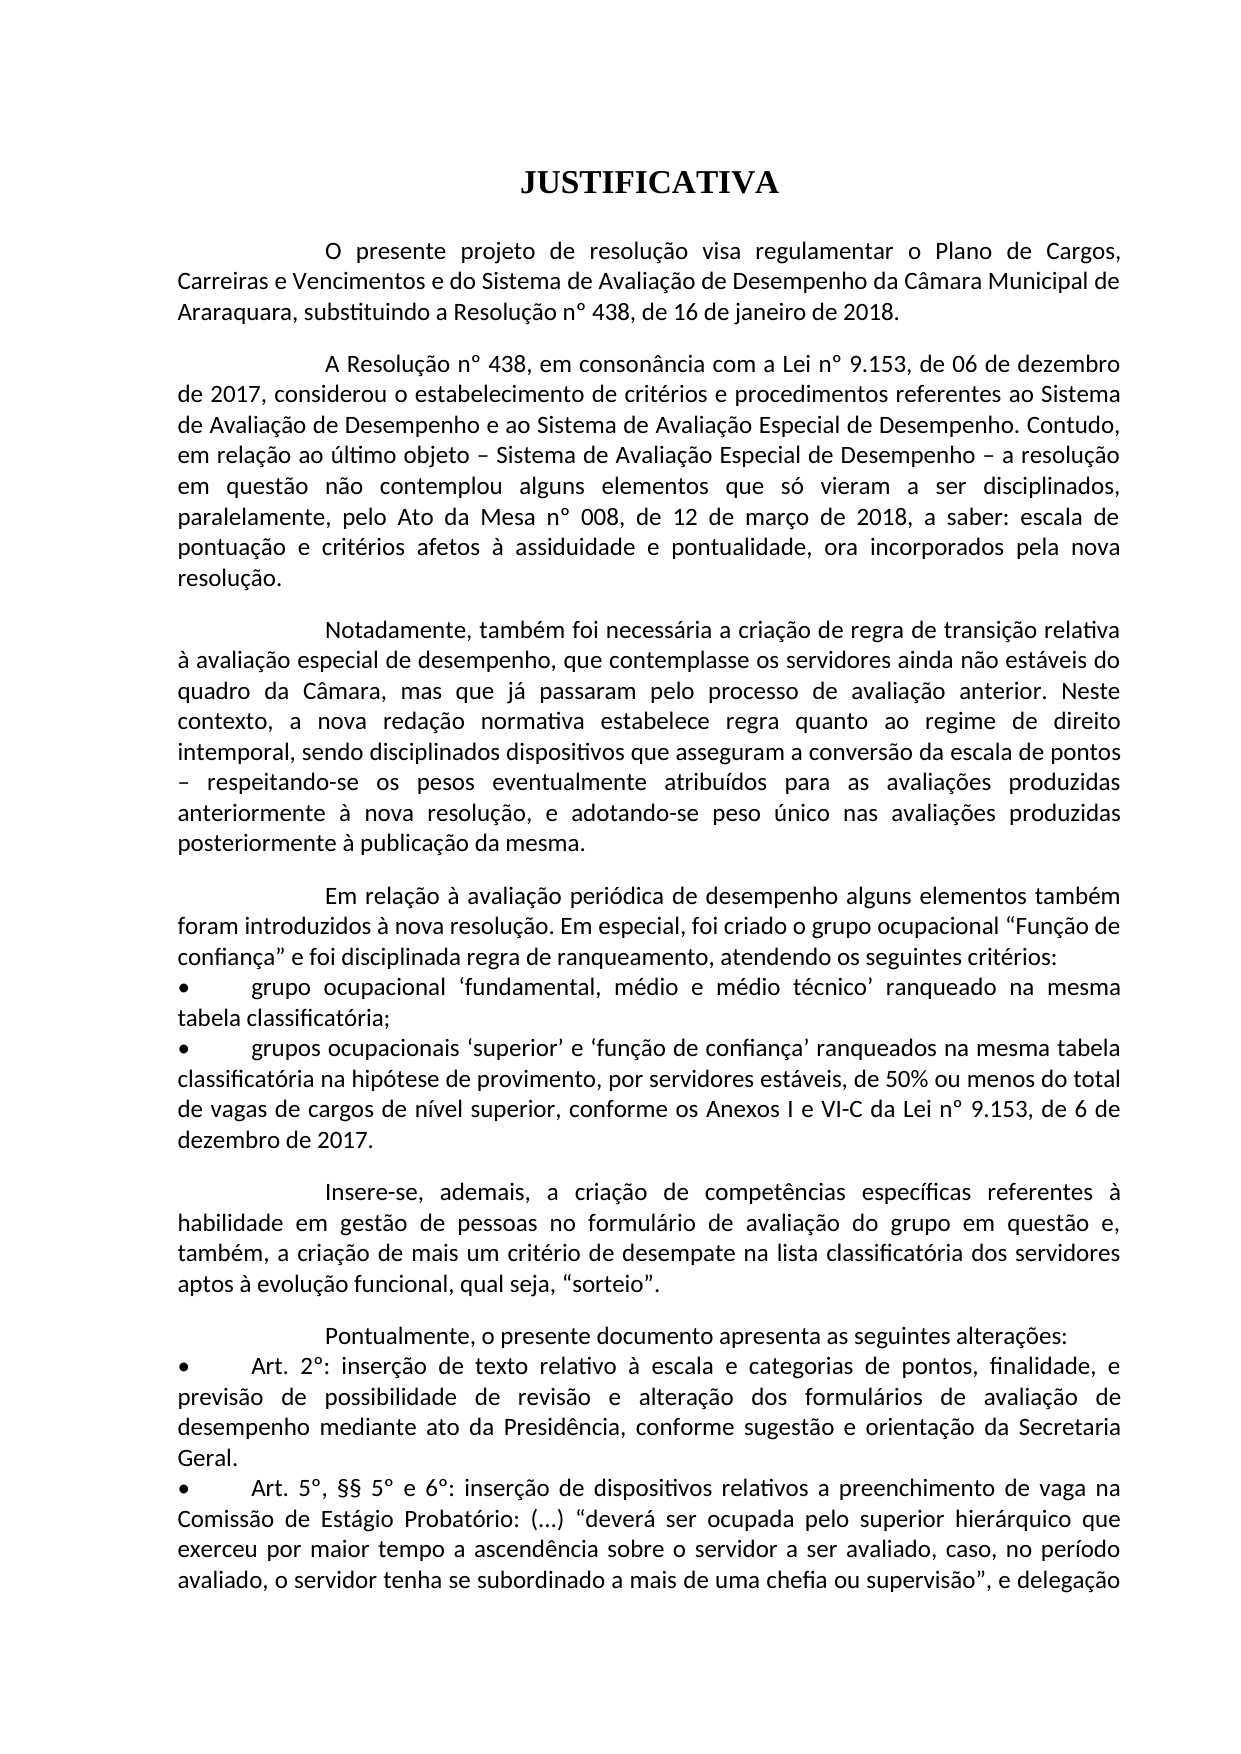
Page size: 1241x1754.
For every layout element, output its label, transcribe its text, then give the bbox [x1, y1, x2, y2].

text O presente projeto de resolução visa regulamentar o Plano de Cargos, Carreiras e Vencimentos e do Sistema de Avaliação de Desempenho da Câmara Municipal de Araraquara, substituindo a Resolução nº 438, de 16 de janeiro de 2018. [177, 235, 1122, 326]
text Notadamente, também foi necessária a criação de regra de transição relativa à avaliação especial de desempenho, que contemplasse os servidores ainda não estáveis do quadro da Câmara, mas que já passaram pelo processo de avaliação anterior. Neste contexto, a nova redação normativa estabelece regra quanto ao regime de direito intemporal, sendo disciplinados dispositivos que asseguram a conversão da escala de pontos – respeitando-se os pesos eventualmente atribuídos para as avaliações produzidas anteriormente à nova resolução, e adotando-se peso único nas avaliações produzidas posteriormente à publicação da mesma. [177, 614, 1122, 858]
text • grupo ocupacional ‘fundamental, médio e médio técnico’ ranqueado na mesma tabela classificatória; [177, 971, 1122, 1032]
text JUSTIFICATIVA [177, 162, 1122, 201]
text Pontualmente, o presente documento apresenta as seguintes alterações: [177, 1320, 1122, 1350]
text A Resolução nº 438, em consonância com a Lei nº 9.153, de 06 de dezembro de 2017, considerou o estabelecimento de critérios e procedimentos referentes ao Sistema de Avaliação de Desempenho e ao Sistema de Avaliação Especial de Desempenho. Contudo, em relação ao último objeto – Sistema de Avaliação Especial de Desempenho – a resolução em questão não contemplou alguns elementos que só vieram a ser disciplinados, paralelamente, pelo Ato da Mesa nº 008, de 12 de março de 2018, a saber: escala de pontuação e critérios afetos à assiduidade e pontualidade, ora incorporados pela nova resolução. [177, 348, 1122, 592]
text • Art. 2º: inserção de texto relativo à escala e categorias de pontos, finalidade, e previsão de possibilidade de revisão e alteração dos formulários de avaliação de desempenho mediante ato da Presidência, conforme sugestão e orientação da Secretaria Geral. [177, 1350, 1122, 1472]
text Insere-se, ademais, a criação de competências específicas referentes à habilidade em gestão de pessoas no formulário de avaliação do grupo em questão e, também, a criação de mais um critério de desempate na lista classificatória dos servidores aptos à evolução funcional, qual seja, “sorteio”. [177, 1176, 1122, 1298]
text • grupos ocupacionais ‘superior’ e ‘função de confiança’ ranqueados na mesma tabela classificatória na hipótese de provimento, por servidores estáveis, de 50% ou menos do total de vagas de cargos de nível superior, conforme os Anexos I e VI-C da Lei nº 9.153, de 6 de dezembro de 2017. [177, 1032, 1122, 1154]
text Em relação à avaliação periódica de desempenho alguns elementos também foram introduzidos à nova resolução. Em especial, foi criado o grupo ocupacional “Função de confiança” e foi disciplinada regra de ranqueamento, atendendo os seguintes critérios: [177, 880, 1122, 971]
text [177, 1472, 1122, 1594]
